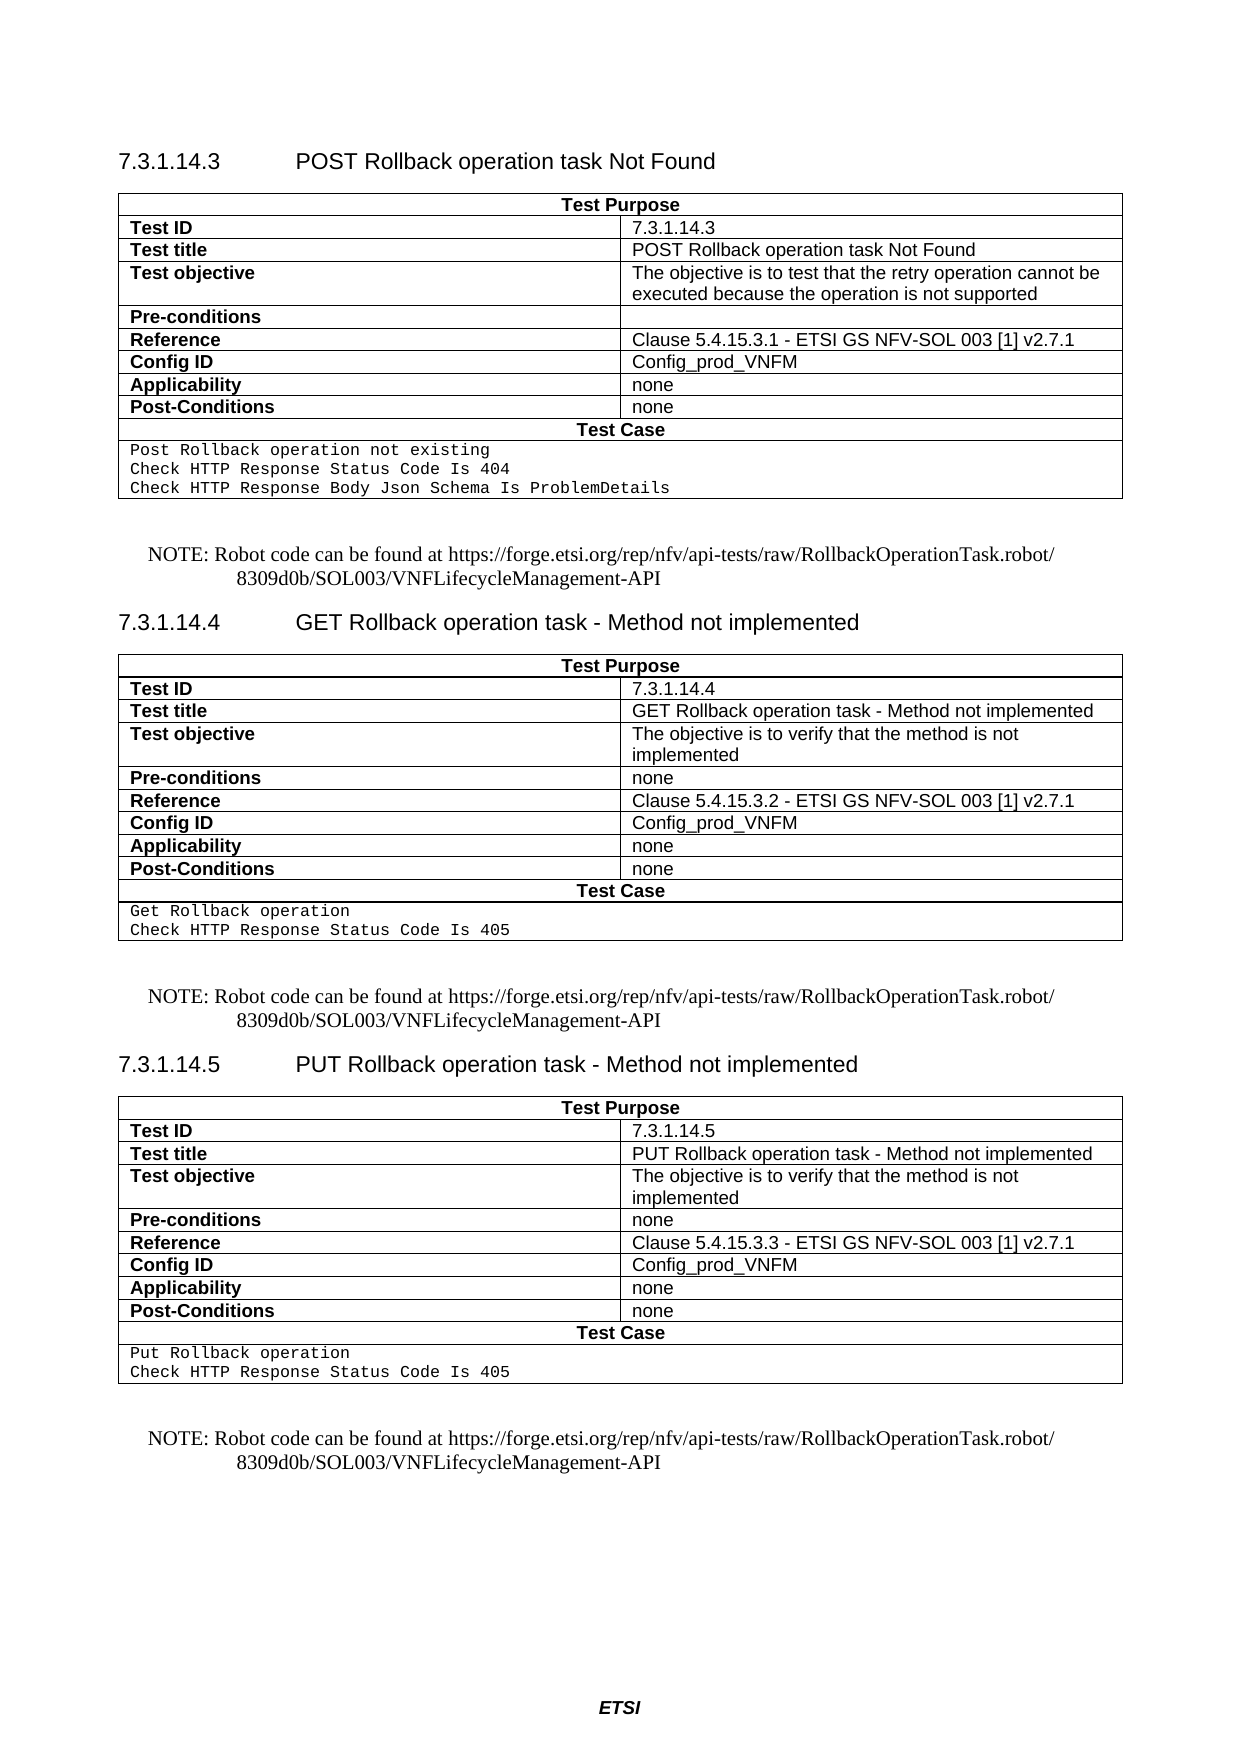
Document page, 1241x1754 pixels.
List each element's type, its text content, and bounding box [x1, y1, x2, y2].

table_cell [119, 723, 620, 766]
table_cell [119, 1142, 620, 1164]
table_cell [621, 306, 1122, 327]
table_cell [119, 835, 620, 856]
subtitle 7.3.1.14.5 PUT Rollback operation task - Method not implemented [118, 1051, 1122, 1077]
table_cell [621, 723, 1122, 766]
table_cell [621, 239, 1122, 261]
subtitle 7.3.1.14.4 GET Rollback operation task - Method not implemented [118, 609, 1122, 635]
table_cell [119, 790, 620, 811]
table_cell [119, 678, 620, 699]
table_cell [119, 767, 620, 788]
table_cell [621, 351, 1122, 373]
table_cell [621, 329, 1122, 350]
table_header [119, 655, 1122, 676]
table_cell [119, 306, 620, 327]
text NOTE: Robot code can be found at https://forge.etsi.org/rep/nfv/api-tests/raw/RollbackOperationTask.robot/8309d0b/SOL003/VNFLifecycleManagement-API [148, 542, 1122, 590]
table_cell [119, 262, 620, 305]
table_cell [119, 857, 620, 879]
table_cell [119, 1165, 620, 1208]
subtitle 7.3.1.14.3 POST Rollback operation task Not Found [118, 148, 1122, 174]
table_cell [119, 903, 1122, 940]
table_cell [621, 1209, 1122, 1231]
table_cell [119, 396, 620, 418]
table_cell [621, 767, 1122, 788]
text NOTE: Robot code can be found at https://forge.etsi.org/rep/nfv/api-tests/raw/RollbackOperationTask.robot/8309d0b/SOL003/VNFLifecycleManagement-API [148, 1426, 1122, 1474]
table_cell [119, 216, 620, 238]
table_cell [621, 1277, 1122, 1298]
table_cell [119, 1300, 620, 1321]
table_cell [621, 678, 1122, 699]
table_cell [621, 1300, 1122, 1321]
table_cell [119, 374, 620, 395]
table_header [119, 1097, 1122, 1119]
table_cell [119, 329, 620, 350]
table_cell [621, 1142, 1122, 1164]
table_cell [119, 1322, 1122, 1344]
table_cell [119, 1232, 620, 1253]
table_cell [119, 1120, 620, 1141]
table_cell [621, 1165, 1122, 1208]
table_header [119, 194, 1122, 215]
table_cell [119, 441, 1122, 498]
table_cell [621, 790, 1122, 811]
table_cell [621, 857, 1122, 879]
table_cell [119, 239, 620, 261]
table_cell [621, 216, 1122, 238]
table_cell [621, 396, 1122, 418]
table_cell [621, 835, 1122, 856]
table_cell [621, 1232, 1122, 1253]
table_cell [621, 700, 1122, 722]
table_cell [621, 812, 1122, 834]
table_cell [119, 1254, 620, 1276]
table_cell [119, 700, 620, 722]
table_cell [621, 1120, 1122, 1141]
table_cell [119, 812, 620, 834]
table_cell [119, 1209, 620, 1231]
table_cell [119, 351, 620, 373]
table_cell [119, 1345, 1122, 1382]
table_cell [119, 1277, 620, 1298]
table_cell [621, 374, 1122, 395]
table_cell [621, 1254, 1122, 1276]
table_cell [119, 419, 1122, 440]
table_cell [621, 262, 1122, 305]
text NOTE: Robot code can be found at https://forge.etsi.org/rep/nfv/api-tests/raw/RollbackOperationTask.robot/8309d0b/SOL003/VNFLifecycleManagement-API [148, 984, 1122, 1032]
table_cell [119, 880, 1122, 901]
